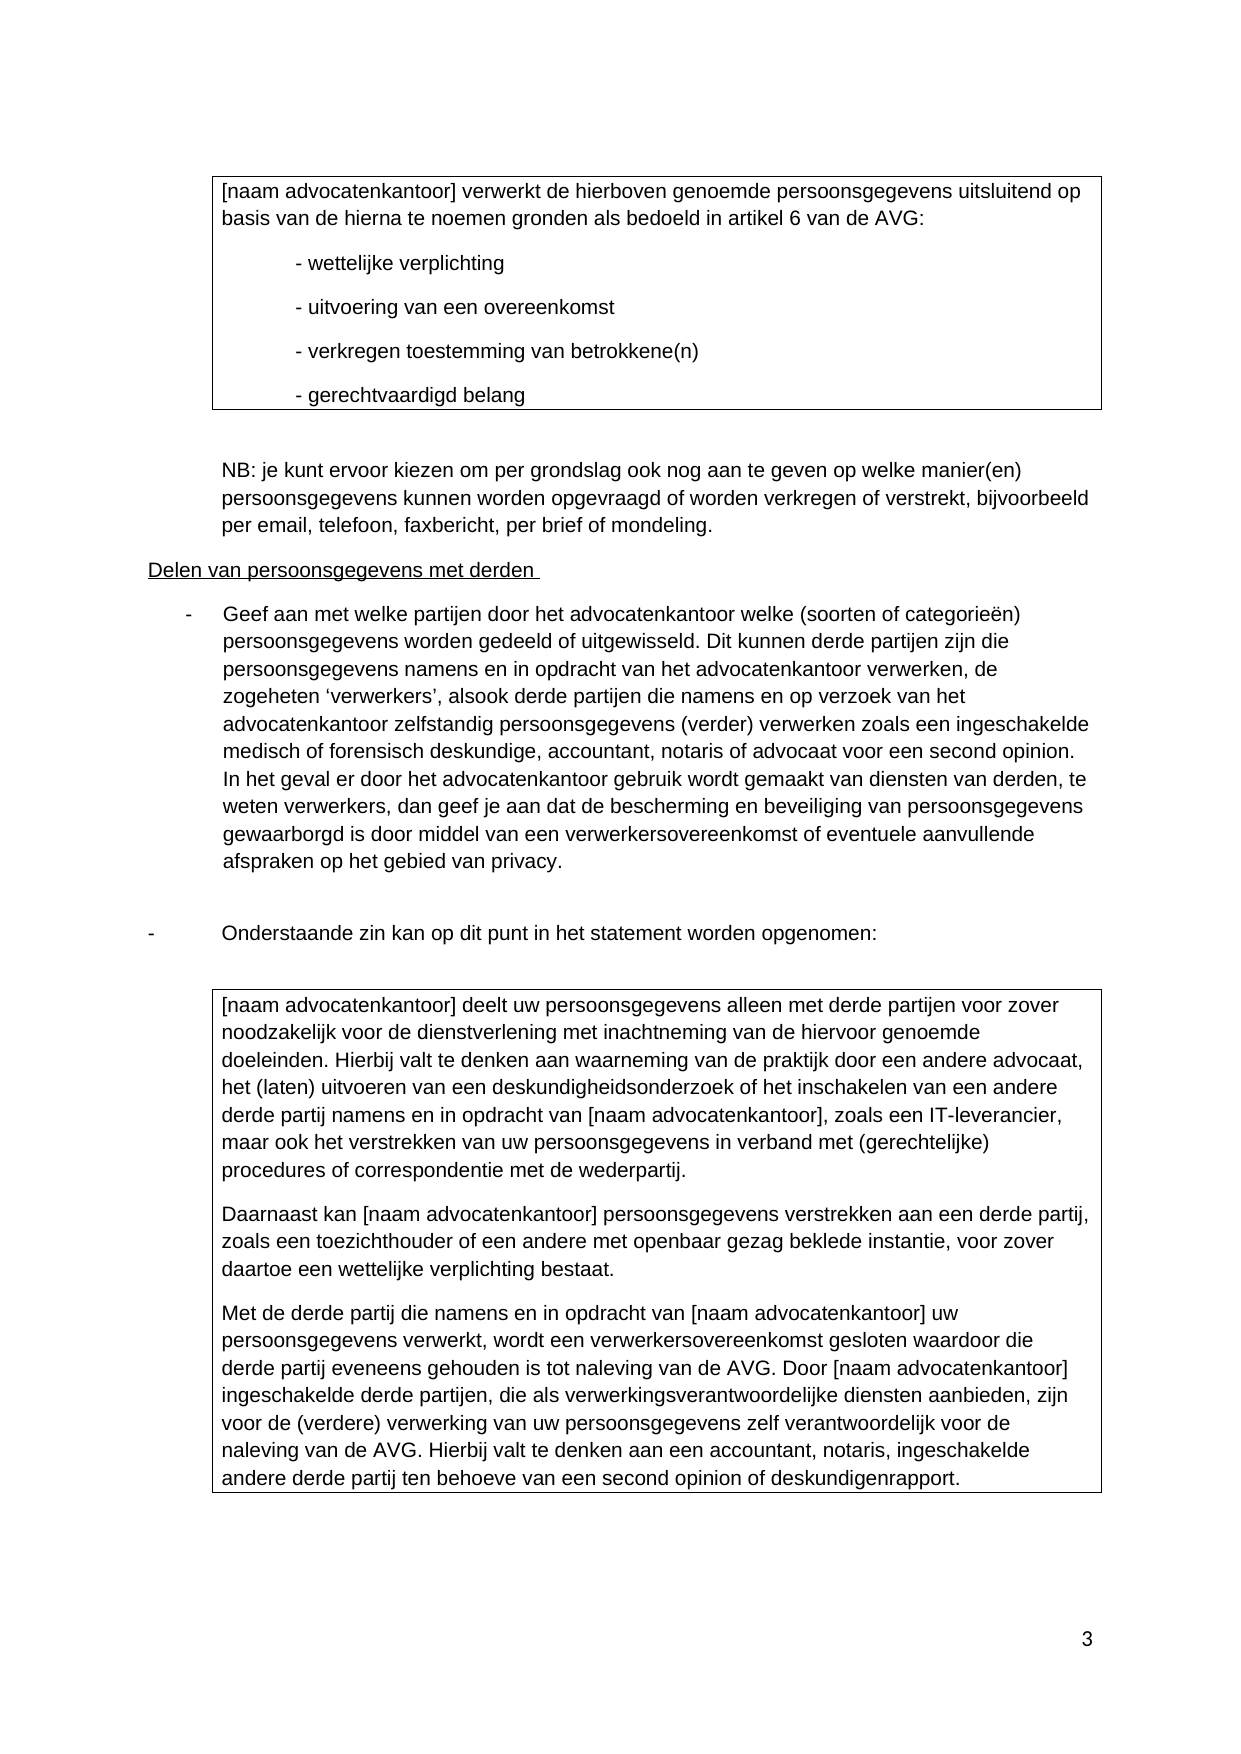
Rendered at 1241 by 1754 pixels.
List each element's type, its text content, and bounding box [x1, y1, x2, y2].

text Met de derde partij die namens en in opdracht van [naam advocatenkantoor] uw persoonsgegevens verwerkt, wordt een verwerkersovereenkomst gesloten waardoor die derde partij eveneens gehouden is tot naleving van de AVG. Door [naam advocatenkantoor] ingeschakelde derde partijen, die als verwerkingsverantwoordelijke diensten aanbieden, zijn voor de (verdere) verwerking van uw persoonsgegevens zelf verantwoordelijk voor de naleving van de AVG. Hierbij valt te denken aan een accountant, notaris, ingeschakelde andere derde partij ten behoeve van een second opinion of deskundigenrapport. [213, 1298, 1101, 1492]
text - uitvoering van een overeenkomst [213, 291, 1101, 318]
text Delen van persoonsgegevens met derden [148, 557, 1093, 581]
text Daarnaast kan [naam advocatenkantoor] persoonsgegevens verstrekken aan een derde partij, zoals een toezichthouder of een andere met openbaar gezag beklede instantie, voor zover daartoe een wettelijke verplichting bestaat. [213, 1198, 1101, 1281]
text - Onderstaande zin kan op dit punt in het statement worden opgenomen: [148, 921, 1093, 945]
text - verkregen toestemming van betrokkene(n) [213, 336, 1101, 363]
text [naam advocatenkantoor] verwerkt de hierboven genoemde persoonsgegevens uitsluitend op basis van de hierna te noemen gronden als bedoeld in artikel 6 van de AVG: [213, 177, 1101, 230]
text NB: je kunt ervoor kiezen om per grondslag ook nog aan te geven op welke manier(en) persoonsgegevens kunnen worden opgevraagd of worden verkregen of verstrekt, bijvoorbeeld per email, telefoon, faxbericht, per brief of mondeling. [221, 458, 1093, 537]
text [naam advocatenkantoor] deelt uw persoonsgegevens alleen met derde partijen voor zover noodzakelijk voor de dienstverlening met inachtneming van de hiervoor genoemde doeleinden. Hierbij valt te denken aan waarneming van de praktijk door een andere advocaat, het (laten) uitvoeren van een deskundigheidsonderzoek of het inschakelen van een andere derde partij namens en in opdracht van [naam advocatenkantoor], zoals een IT-leverancier, maar ook het verstrekken van uw persoonsgegevens in verband met (gerechtelijke) procedures of correspondentie met de wederpartij. [213, 990, 1101, 1181]
text - wettelijke verplichting [213, 247, 1101, 274]
text - gerechtvaardigd belang [213, 380, 1101, 409]
list Geef aan met welke partijen door het advocatenkantoor welke (soorten of categorieën) persoonsgegevens worden gedeeld of uitgewisseld. Dit kunnen derde partijen zijn die persoonsgegevens namens en in opdracht van het advocatenkantoor verwerken, de zogeheten ‘verwerkers’, alsook derde partijen die namens en op verzoek van het advocatenkantoor zelfstandig persoonsgegevens (verder) verwerken zoals een ingeschakelde medisch of forensisch deskundige, accountant, notaris of advocaat voor een second opinion. In het geval er door het advocatenkantoor gebruik wordt gemaakt van diensten van derden, te weten verwerkers, dan geef je aan dat de bescherming en beveiliging van persoonsgegevens gewaarborgd is door middel van een verwerkersovereenkomst of eventuele aanvullende afspraken op het gebied van privacy. [185, 602, 1093, 873]
